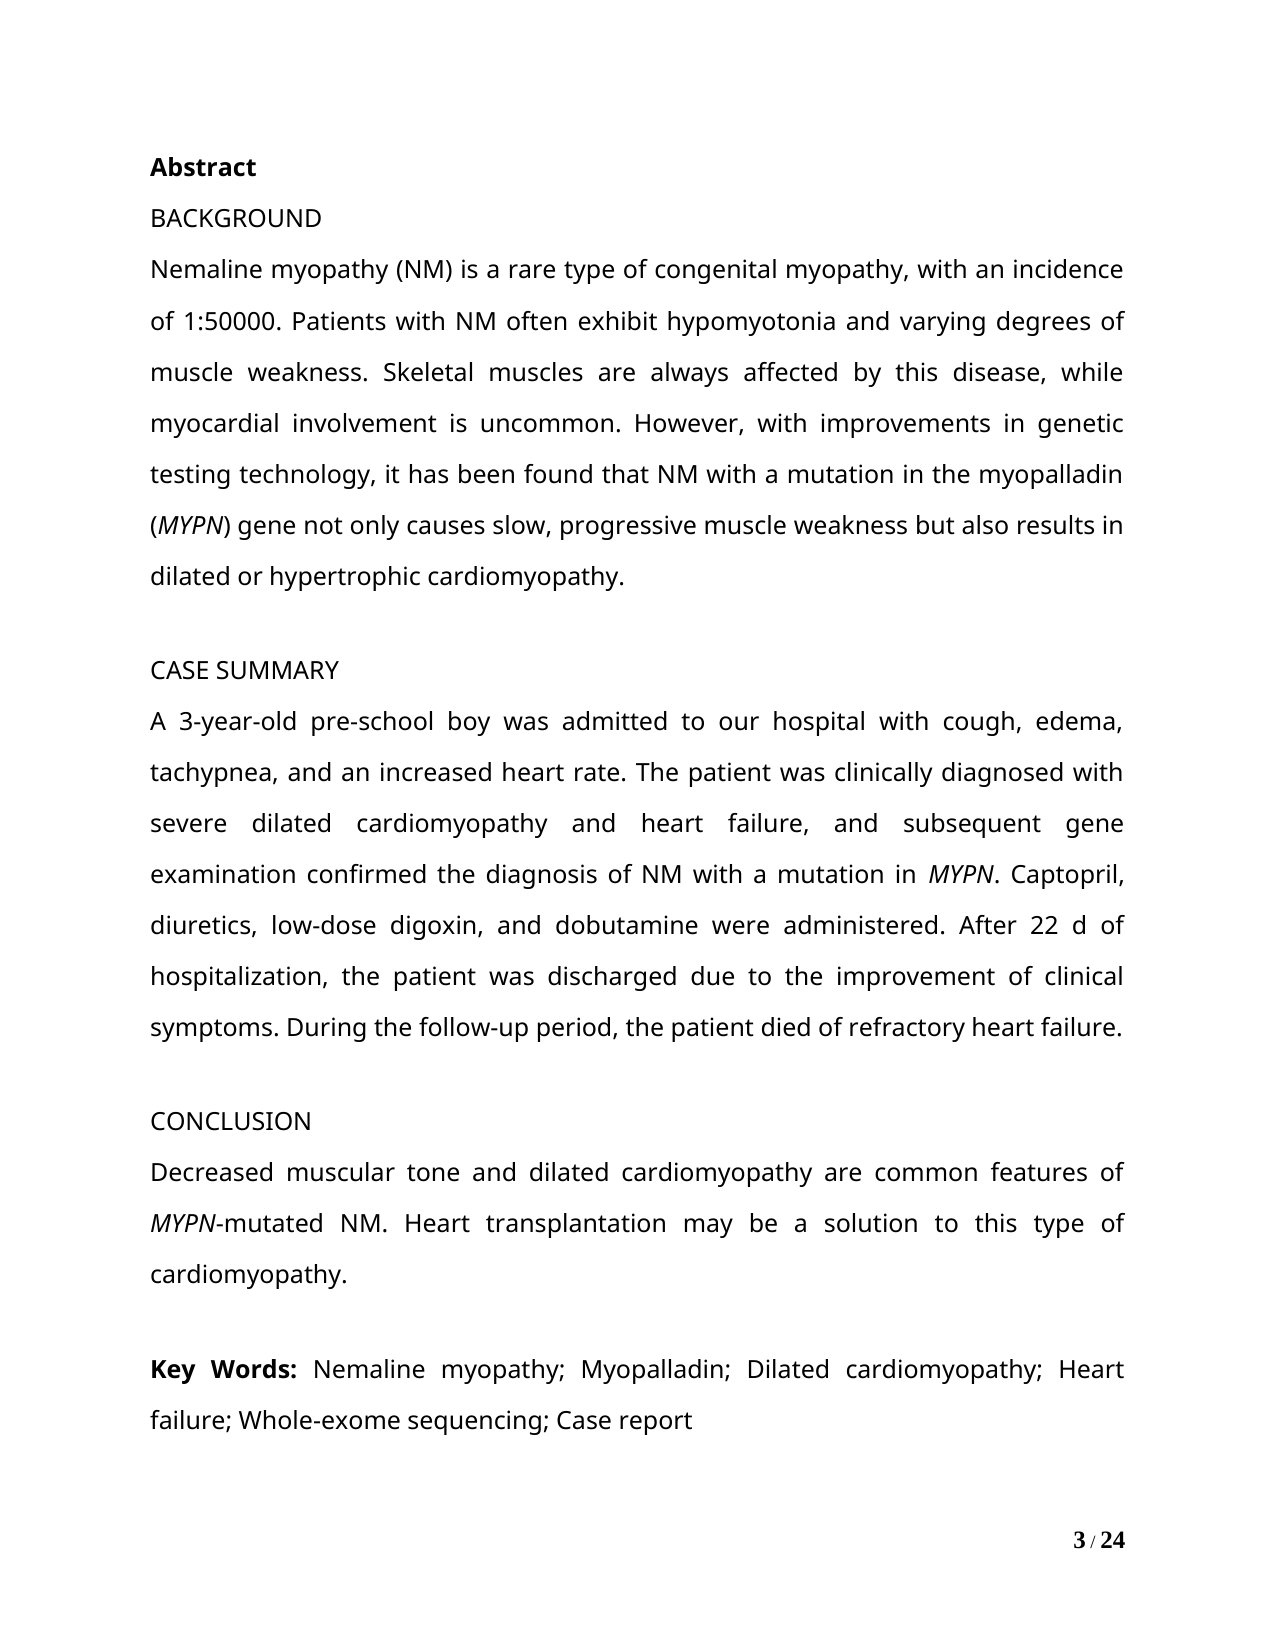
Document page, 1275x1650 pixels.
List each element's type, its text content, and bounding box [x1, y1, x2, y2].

text Abstract [150, 150, 1125, 184]
text Key Words: Nemaline myopathy; Myopalladin; Dilated cardiomyopathy; Heart failure; Whole-exome sequencing; Case report [150, 1351, 1125, 1436]
text A 3-year-old pre-school boy was admitted to our hospital with cough, edema, tachypnea, and an increased heart rate. The patient was clinically diagnosed with severe dilated cardiomyopathy and heart failure, and subsequent gene examination confirmed the diagnosis of NM with a mutation in MYPN. Captopril, diuretics, low-dose digoxin, and dobutamine were administered. After 22 d of hospitalization, the patient was discharged due to the improvement of clinical symptoms. During the follow-up period, the patient died of refractory heart failure. [150, 703, 1125, 1044]
text Nemaline myopathy (NM) is a rare type of congenital myopathy, with an incidence of 1:50000. Patients with NM often exhibit hypomyotonia and varying degrees of muscle weakness. Skeletal muscles are always affected by this disease, while myocardial involvement is uncommon. However, with improvements in genetic testing technology, it has been found that NM with a mutation in the myopalladin (MYPN) gene not only causes slow, progressive muscle weakness but also results in dilated or hypertrophic cardiomyopathy. [150, 252, 1125, 592]
text CONCLUSION [150, 1104, 1125, 1138]
text CASE SUMMARY [150, 652, 1125, 687]
text BACKGROUND [150, 201, 1125, 235]
text Decreased muscular tone and dilated cardiomyopathy are common features of MYPN-mutated NM. Heart transplantation may be a solution to this type of cardiomyopathy. [150, 1155, 1125, 1291]
